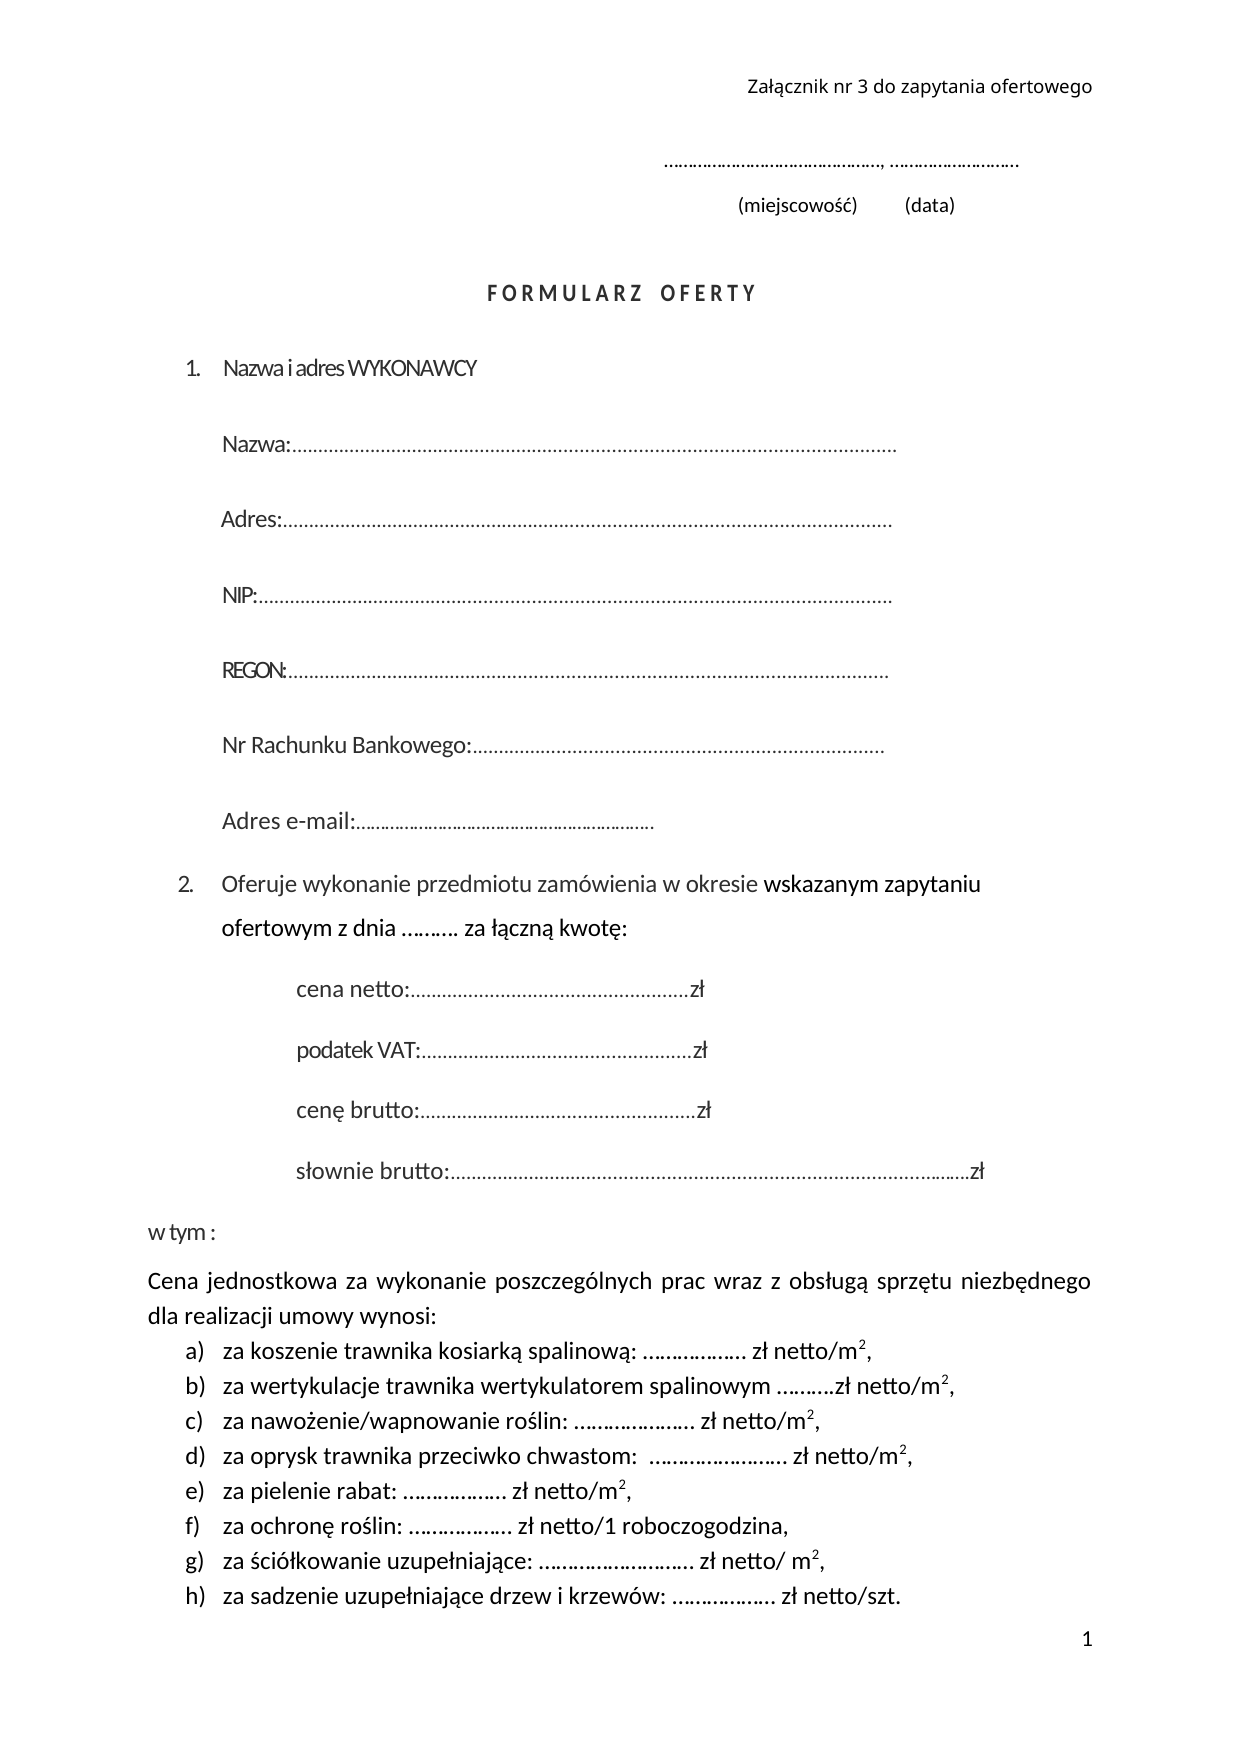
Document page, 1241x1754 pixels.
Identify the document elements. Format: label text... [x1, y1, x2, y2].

text podatek VAT: zł [296, 1023, 1093, 1067]
text 1. Nazwa i adres WYKONAWCY [184, 330, 1093, 389]
list za pielenie rabat: ……………… zł netto/m2, [185, 1476, 1093, 1506]
text cenę brutto: zł [296, 1084, 1093, 1128]
list za ochronę roślin: ……………… zł netto/1 roboczogodzina, [185, 1511, 1090, 1541]
text REGON: [222, 632, 1093, 690]
text Nazwa: [222, 405, 1093, 464]
text Adres e-mail:…………………………………………………….. [222, 782, 1093, 841]
text w tym : [148, 1205, 1093, 1249]
text ………………………………………, ……………………… [148, 148, 1093, 173]
text cena netto: zł [296, 962, 1093, 1006]
text Nr Rachunku Bankowego: [222, 707, 1093, 766]
list za oprysk trawnika przeciwko chwastom: …………………… zł netto/m2, [185, 1441, 1093, 1471]
list za nawożenie/wapnowanie roślin: ………………… zł netto/m2, [185, 1406, 1093, 1436]
text Adres: [221, 481, 1093, 539]
list za sadzenie uzupełniające drzew i krzewów: ……………… zł netto/szt. [185, 1581, 1093, 1611]
text F O R M U L A R Z O F E R T Y [149, 254, 1093, 313]
list za wertykulacje trawnika wertykulatorem spalinowym ……….zł netto/m2, [185, 1371, 1093, 1401]
text (miejscowość) (data) [148, 192, 1093, 217]
text Cena jednostkowa za wykonanie poszczególnych prac wraz z obsługą sprzętu niezbędnego dla realizacji umowy wynosi: [148, 1266, 1093, 1331]
list za koszenie trawnika kosiarką spalinową: ……………… zł netto/m2, [185, 1336, 1093, 1366]
text NIP: [222, 556, 1093, 615]
text słownie brutto: ……….zł [296, 1144, 1093, 1188]
text 2. Oferuje wykonanie przedmiotu zamówienia w okresie wskazanym zapytaniu ofertowym z dnia ………. za łączną kwotę: [177, 858, 1093, 946]
list za ściółkowanie uzupełniające: ……………………… zł netto/ m2, [185, 1546, 1090, 1576]
